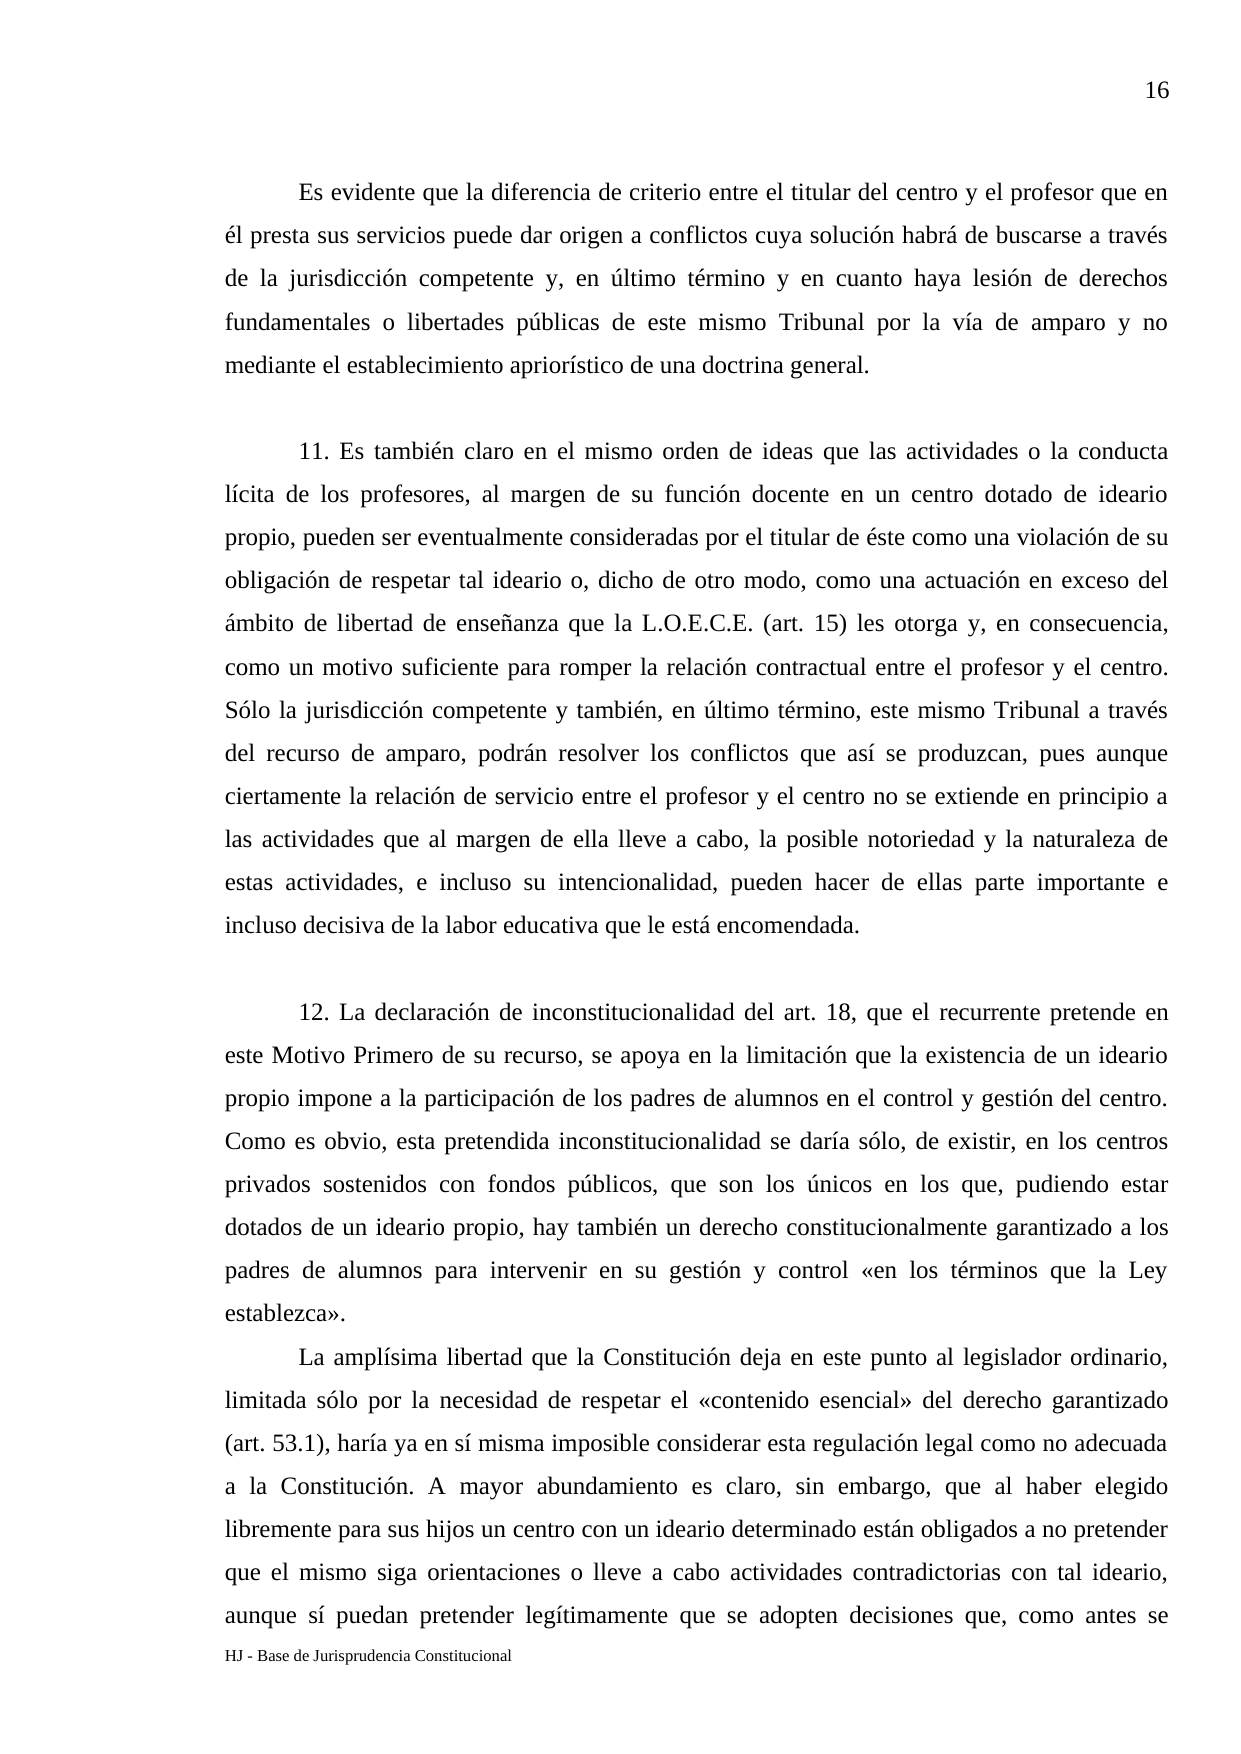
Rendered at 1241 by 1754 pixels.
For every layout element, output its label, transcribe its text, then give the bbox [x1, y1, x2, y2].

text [224, 1342, 1169, 1629]
text 11. Es también claro en el mismo orden de ideas que las actividades o la conducta lícita de los profesores, al margen de su función docente en un centro dotado de ideario propio, pueden ser eventualmente consideradas por el titular de éste como una violación de su obligación de respetar tal ideario o, dicho de otro modo, como una actuación en exceso del ámbito de libertad de enseñanza que la L.O.E.C.E. (art. 15) les otorga y, en consecuencia, como un motivo suficiente para romper la relación contractual entre el profesor y el centro. Sólo la jurisdicción competente y también, en último término, este mismo Tribunal a través del recurso de amparo, podrán resolver los conflictos que así se produzcan, pues aunque ciertamente la relación de servicio entre el profesor y el centro no se extiende en principio a las actividades que al margen de ella lleve a cabo, la posible notoriedad y la naturaleza de estas actividades, e incluso su intencionalidad, pueden hacer de ellas parte importante e incluso decisiva de la labor educativa que le está encomendada. [224, 436, 1169, 939]
text Es evidente que la diferencia de criterio entre el titular del centro y el profesor que en él presta sus servicios puede dar origen a conflictos cuya solución habrá de buscarse a través de la jurisdicción competente y, en último término y en cuanto haya lesión de derechos fundamentales o libertades públicas de este mismo Tribunal por la vía de amparo y no mediante el establecimiento apriorístico de una doctrina general. [224, 177, 1169, 378]
text 12. La declaración de inconstitucionalidad del art. 18, que el recurrente pretende en este Motivo Primero de su recurso, se apoya en la limitación que la existencia de un ideario propio impone a la participación de los padres de alumnos en el control y gestión del centro. Como es obvio, esta pretendida inconstitucionalidad se daría sólo, de existir, en los centros privados sostenidos con fondos públicos, que son los únicos en los que, pudiendo estar dotados de un ideario propio, hay también un derecho constitucionalmente garantizado a los padres de alumnos para intervenir en su gestión y control «en los términos que la Ley establezca». [224, 997, 1169, 1327]
